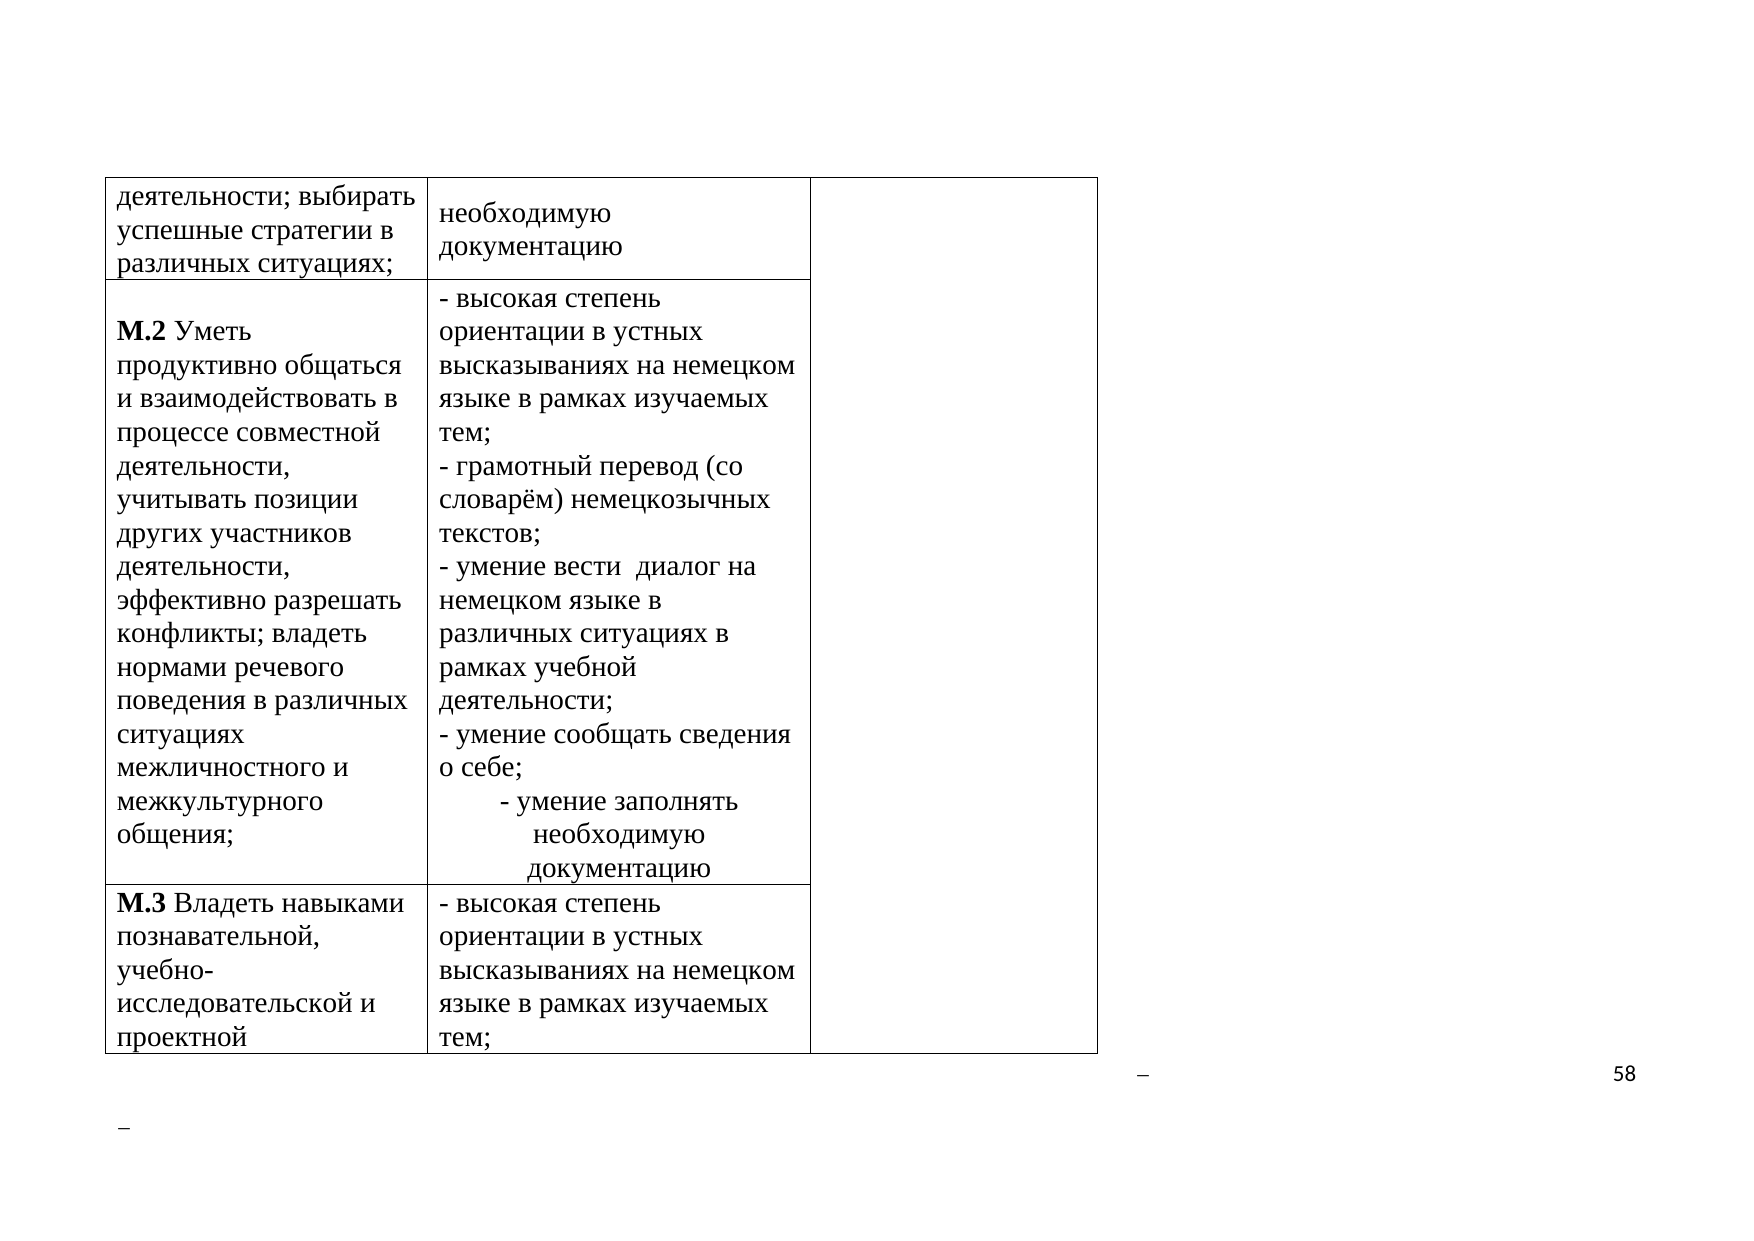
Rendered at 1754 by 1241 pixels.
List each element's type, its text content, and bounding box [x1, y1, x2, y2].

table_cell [811, 178, 1097, 1052]
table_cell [106, 885, 427, 1052]
table_cell М.2 Уметь продуктивно общаться и взаимодействовать в процессе совместной деятельности, учитывать позиции других участников деятельности, эффективно разрешать конфликты; владеть нормами речевого поведения в различных ситуациях межличностного и межкультурного общения; [106, 280, 427, 884]
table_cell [106, 178, 427, 279]
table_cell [428, 178, 810, 279]
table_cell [428, 885, 810, 1052]
